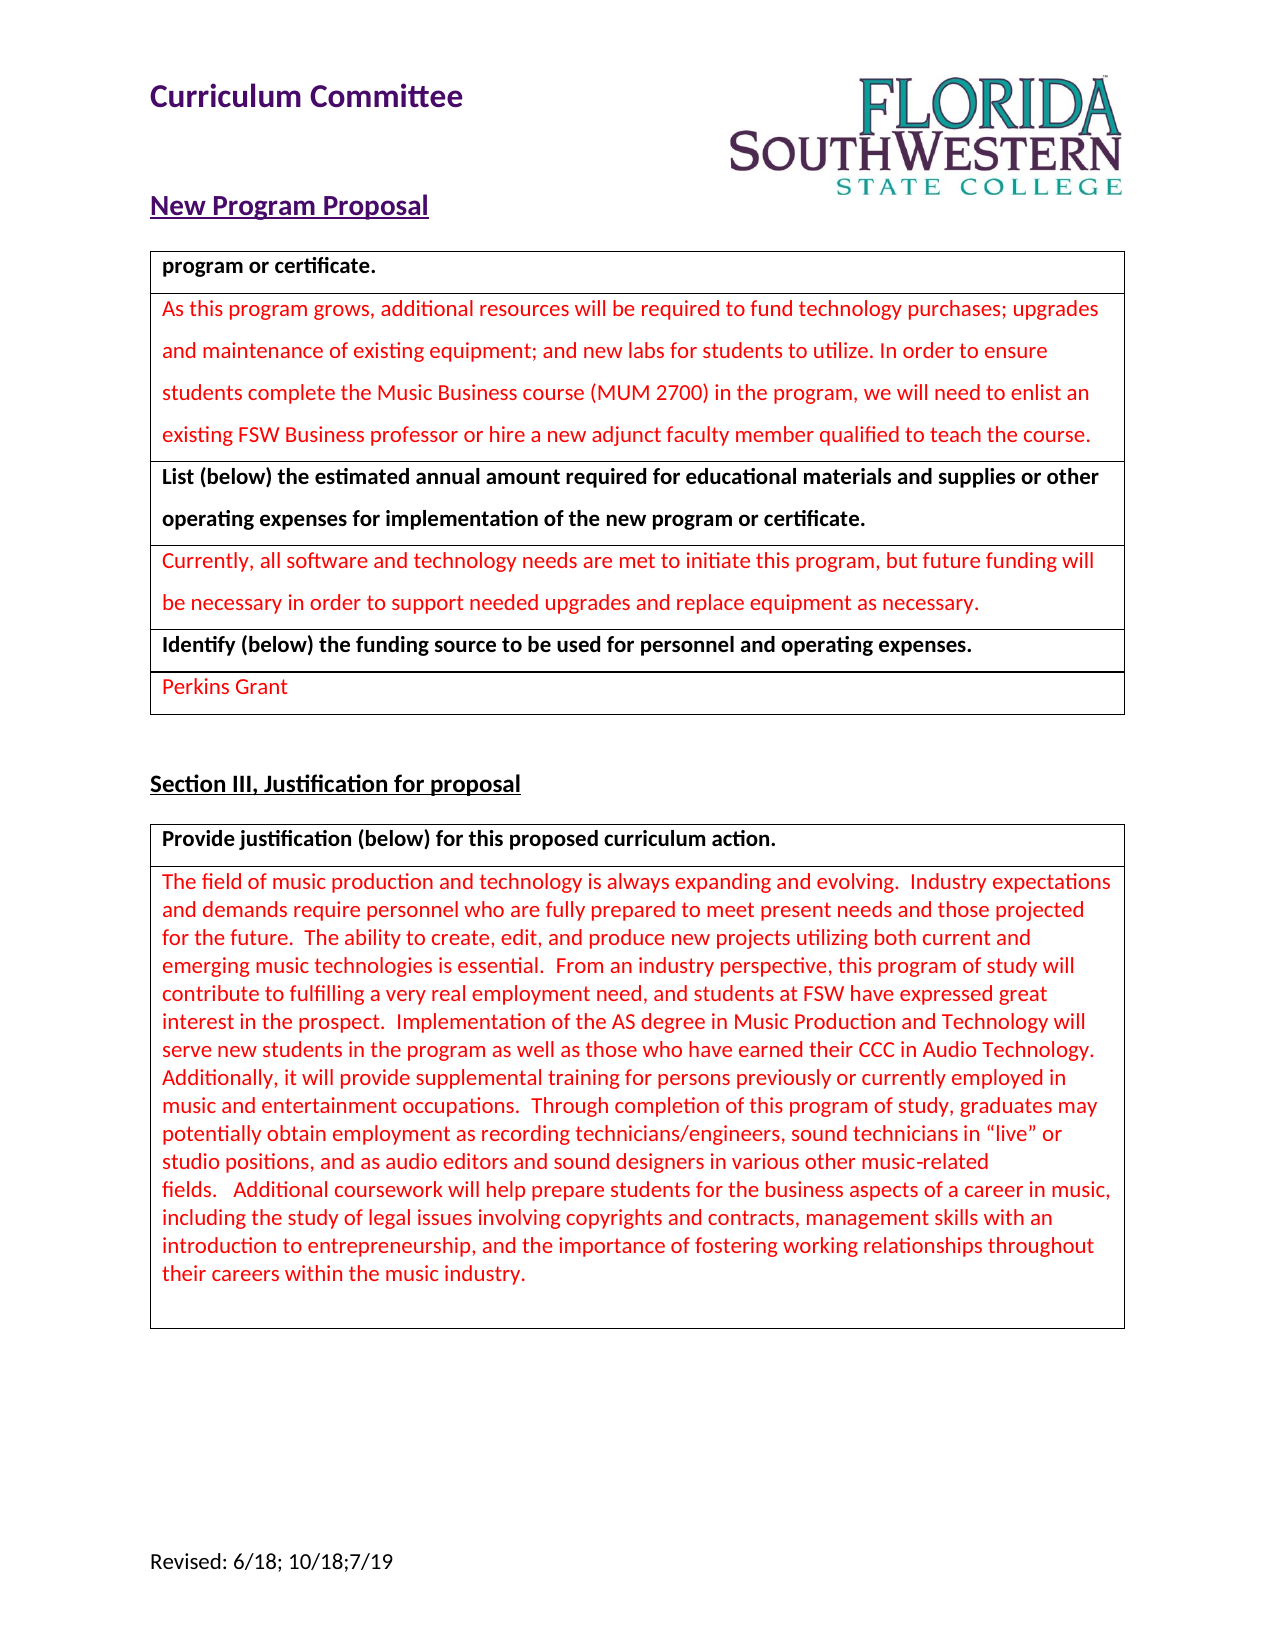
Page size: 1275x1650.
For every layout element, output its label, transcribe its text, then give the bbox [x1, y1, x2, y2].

table_header Provide justification (below) for this proposed curriculum action. [151, 825, 1124, 866]
table_cell Currently, all software and technology needs are met to initiate this program, but future funding will be necessary in order to support needed upgrades and replace equipment as necessary. [151, 546, 1124, 629]
table_cell Identify (below) the funding source to be used for personnel and operating expenses. [151, 630, 1124, 671]
table_cell Describe (below) the technology, facilities, laboratory, or other resources needed to support this program or certificate. [151, 252, 1124, 293]
picture [728, 75, 1122, 194]
table_cell List (below) the estimated annual amount required for educational materials and supplies or other operating expenses for implementation of the new program or certificate. [151, 462, 1124, 545]
table_cell The field of music production and technology is always expanding and evolving. Industry expectations and demands require personnel who are fully prepared to meet present needs and those projected for the future. The ability to create, edit, and produce new projects utilizing both current and emerging music technologies is essential. From an industry perspective, this program of study will contribute to fulfilling a very real employment need, and students at FSW have expressed great interest in the prospect. Implementation of the AS degree in Music Production and Technology will serve new students in the program as well as those who have earned their CCC in Audio Technology. Additionally, it will provide supplemental training for persons previously or currently employed in music and entertainment occupations. Through completion of this program of study, graduates may potentially obtain employment as recording technicians/engineers, sound technicians in “live” or studio positions, and as audio editors and sound designers in various other music‐related fields. Additional coursework will help prepare students for the business aspects of a career in music, including the study of legal issues involving copyrights and contracts, management skills with an introduction to entrepreneurship, and the importance of fostering working relationships throughout their careers within the music industry. [151, 867, 1124, 1328]
text Section III, Justification for proposal [150, 768, 1125, 798]
table_cell Perkins Grant [151, 673, 1124, 714]
table_cell As this program grows, additional resources will be required to fund technology purchases; upgrades and maintenance of existing equipment; and new labs for students to utilize. In order to ensure students complete the Music Business course (MUM 2700) in the program, we will need to enlist an existing FSW Business professor or hire a new adjunct faculty member qualified to teach the course. [151, 294, 1124, 461]
